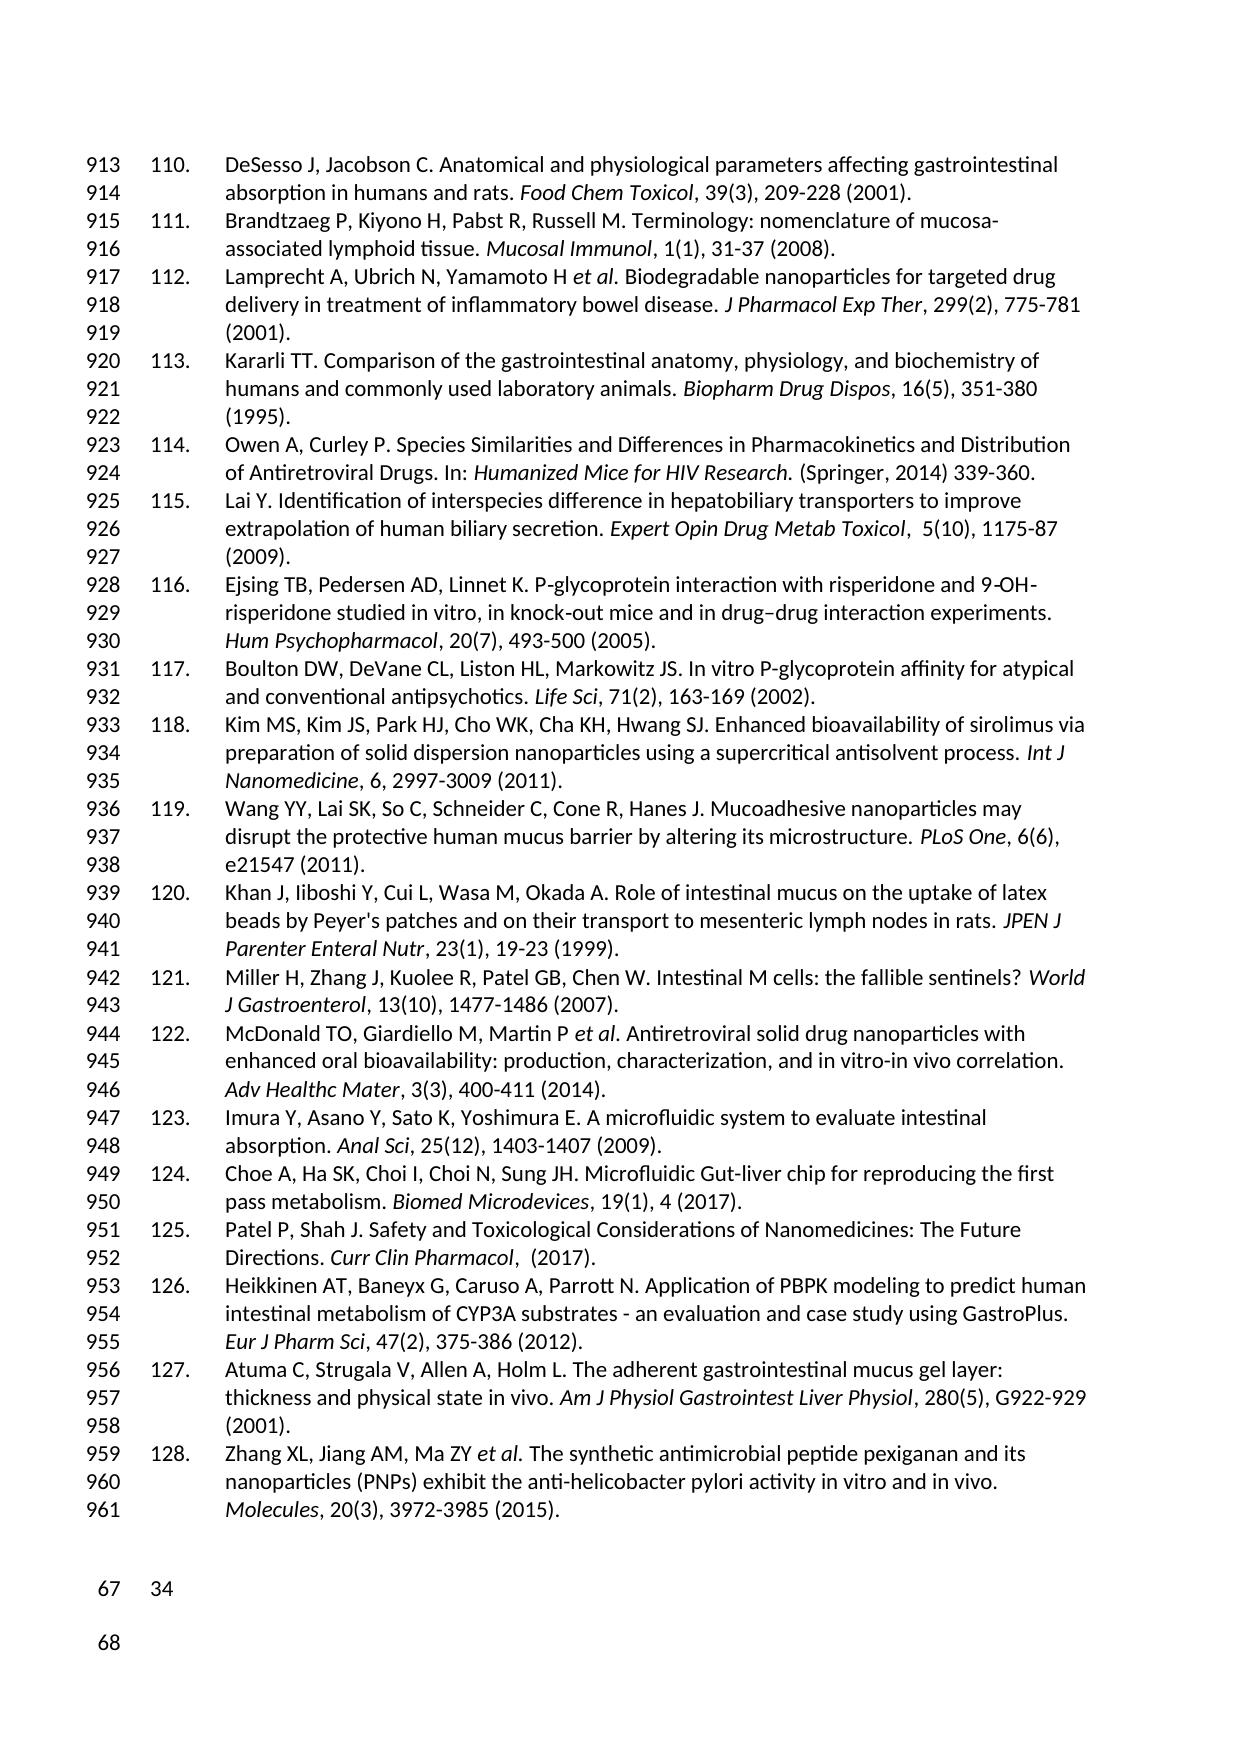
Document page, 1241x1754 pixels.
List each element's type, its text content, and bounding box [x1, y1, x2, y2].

text 128. Zhang XL, Jiang AM, Ma ZY et al. The synthetic antimicrobial peptide pexiganan and its nanoparticles (PNPs) exhibit the anti-helicobacter pylori activity in vitro and in vivo. Molecules, 20(3), 3972-3985 (2015). [150, 1439, 1090, 1523]
text 115. Lai Y. Identification of interspecies difference in hepatobiliary transporters to improve extrapolation of human biliary secretion. Expert Opin Drug Metab Toxicol, 5(10), 1175-87 (2009). [150, 486, 1090, 570]
text 112. Lamprecht A, Ubrich N, Yamamoto H et al. Biodegradable nanoparticles for targeted drug delivery in treatment of inflammatory bowel disease. J Pharmacol Exp Ther, 299(2), 775-781 (2001). [150, 262, 1090, 346]
text 127. Atuma C, Strugala V, Allen A, Holm L. The adherent gastrointestinal mucus gel layer: thickness and physical state in vivo. Am J Physiol Gastrointest Liver Physiol, 280(5), G922-929 (2001). [150, 1355, 1090, 1439]
text 110. DeSesso J, Jacobson C. Anatomical and physiological parameters affecting gastrointestinal absorption in humans and rats. Food Chem Toxicol, 39(3), 209-228 (2001). [150, 150, 1090, 206]
text 122. McDonald TO, Giardiello M, Martin P et al. Antiretroviral solid drug nanoparticles with enhanced oral bioavailability: production, characterization, and in vitro-in vivo correlation. Adv Healthc Mater, 3(3), 400-411 (2014). [150, 1019, 1090, 1103]
text 125. Patel P, Shah J. Safety and Toxicological Considerations of Nanomedicines: The Future Directions. Curr Clin Pharmacol, (2017). [150, 1215, 1090, 1271]
text 116. Ejsing TB, Pedersen AD, Linnet K. P‐glycoprotein interaction with risperidone and 9‐OH‐risperidone studied in vitro, in knock‐out mice and in drug–drug interaction experiments. Hum Psychopharmacol, 20(7), 493-500 (2005). [150, 570, 1090, 654]
text 121. Miller H, Zhang J, Kuolee R, Patel GB, Chen W. Intestinal M cells: the fallible sentinels? World J Gastroenterol, 13(10), 1477-1486 (2007). [150, 963, 1090, 1019]
text 114. Owen A, Curley P. Species Similarities and Differences in Pharmacokinetics and Distribution of Antiretroviral Drugs. In: Humanized Mice for HIV Research. (Springer, 2014) 339-360. [150, 430, 1090, 486]
text 117. Boulton DW, DeVane CL, Liston HL, Markowitz JS. In vitro P-glycoprotein affinity for atypical and conventional antipsychotics. Life Sci, 71(2), 163-169 (2002). [150, 654, 1090, 710]
text 120. Khan J, Iiboshi Y, Cui L, Wasa M, Okada A. Role of intestinal mucus on the uptake of latex beads by Peyer's patches and on their transport to mesenteric lymph nodes in rats. JPEN J Parenter Enteral Nutr, 23(1), 19-23 (1999). [150, 878, 1090, 963]
text 118. Kim MS, Kim JS, Park HJ, Cho WK, Cha KH, Hwang SJ. Enhanced bioavailability of sirolimus via preparation of solid dispersion nanoparticles using a supercritical antisolvent process. Int J Nanomedicine, 6, 2997-3009 (2011). [150, 710, 1090, 794]
text 119. Wang YY, Lai SK, So C, Schneider C, Cone R, Hanes J. Mucoadhesive nanoparticles may disrupt the protective human mucus barrier by altering its microstructure. PLoS One, 6(6), e21547 (2011). [150, 794, 1090, 878]
text 111. Brandtzaeg P, Kiyono H, Pabst R, Russell M. Terminology: nomenclature of mucosa-associated lymphoid tissue. Mucosal Immunol, 1(1), 31-37 (2008). [150, 206, 1090, 262]
text 113. Kararli TT. Comparison of the gastrointestinal anatomy, physiology, and biochemistry of humans and commonly used laboratory animals. Biopharm Drug Dispos, 16(5), 351-380 (1995). [150, 346, 1090, 430]
text 123. Imura Y, Asano Y, Sato K, Yoshimura E. A microfluidic system to evaluate intestinal absorption. Anal Sci, 25(12), 1403-1407 (2009). [150, 1103, 1090, 1159]
text 124. Choe A, Ha SK, Choi I, Choi N, Sung JH. Microfluidic Gut-liver chip for reproducing the first pass metabolism. Biomed Microdevices, 19(1), 4 (2017). [150, 1159, 1090, 1215]
text 126. Heikkinen AT, Baneyx G, Caruso A, Parrott N. Application of PBPK modeling to predict human intestinal metabolism of CYP3A substrates - an evaluation and case study using GastroPlus. Eur J Pharm Sci, 47(2), 375-386 (2012). [150, 1271, 1090, 1355]
